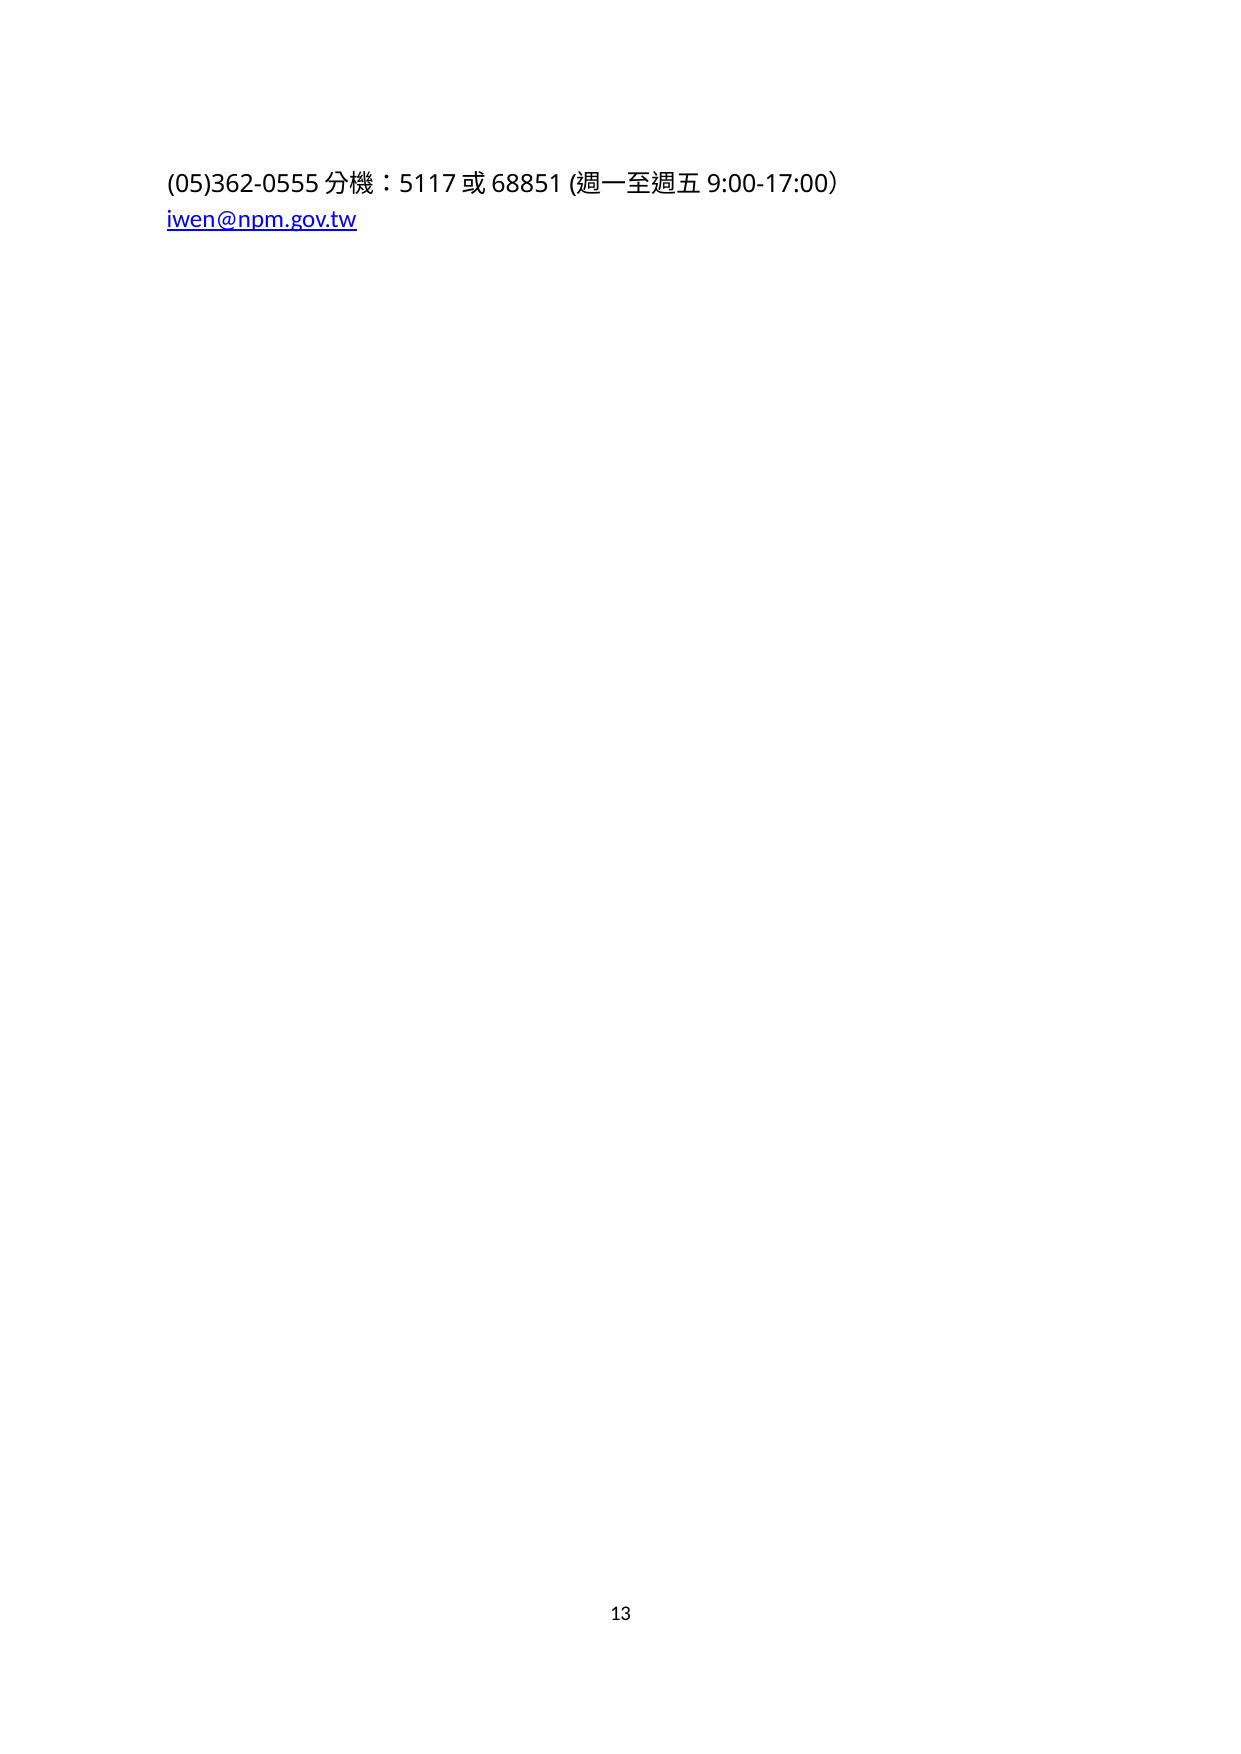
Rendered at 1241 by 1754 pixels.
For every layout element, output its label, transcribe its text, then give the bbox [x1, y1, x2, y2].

text iwen@npm.gov.tw [148, 200, 1093, 237]
text (05)362-0555分機：5117或68851 (週一至週五9:00-17:00） [148, 162, 1093, 200]
